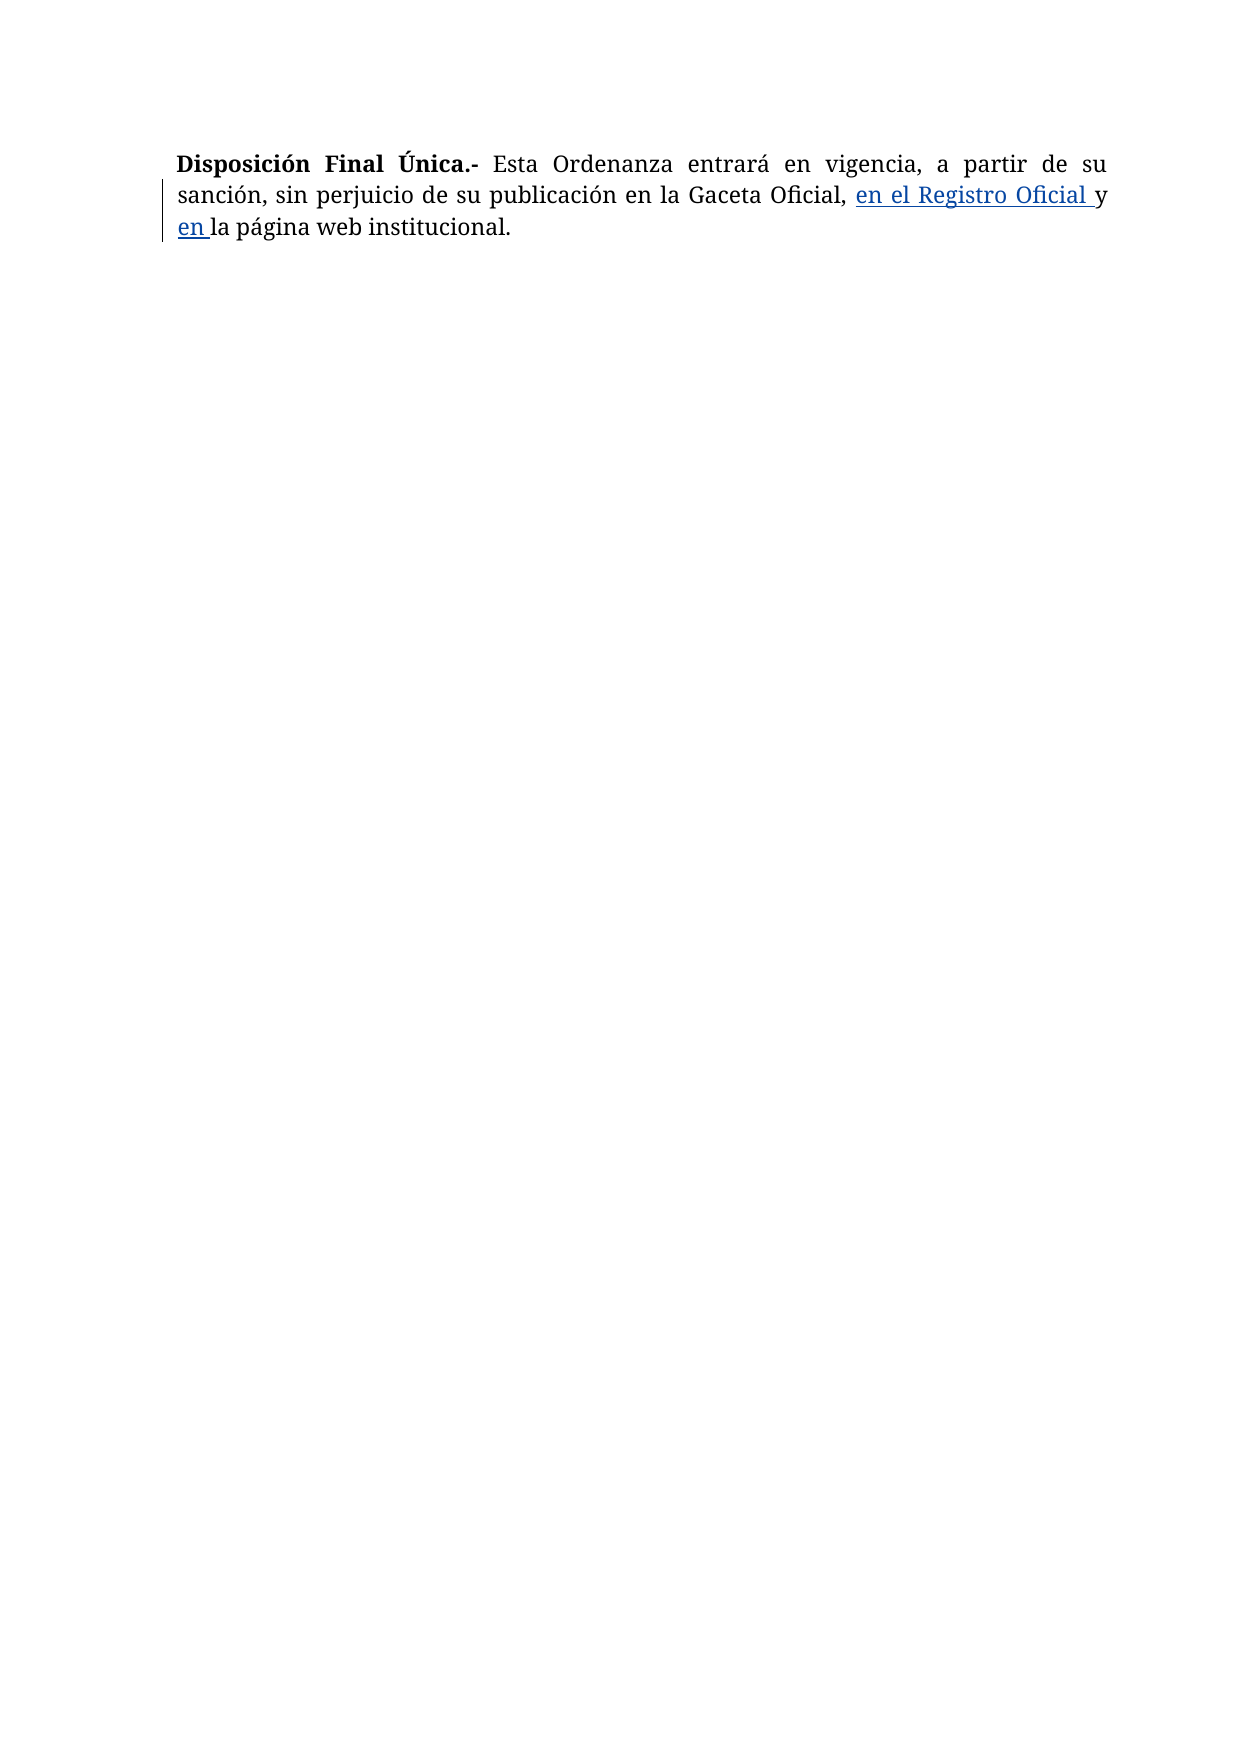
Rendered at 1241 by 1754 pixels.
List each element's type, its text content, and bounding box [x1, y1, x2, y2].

text Disposición Final Única.- Esta Ordenanza entrará en vigencia, a partir de su sanción, sin perjuicio de su publicación en la Gaceta Oficial, y la página web institucional. [176, 148, 1107, 242]
